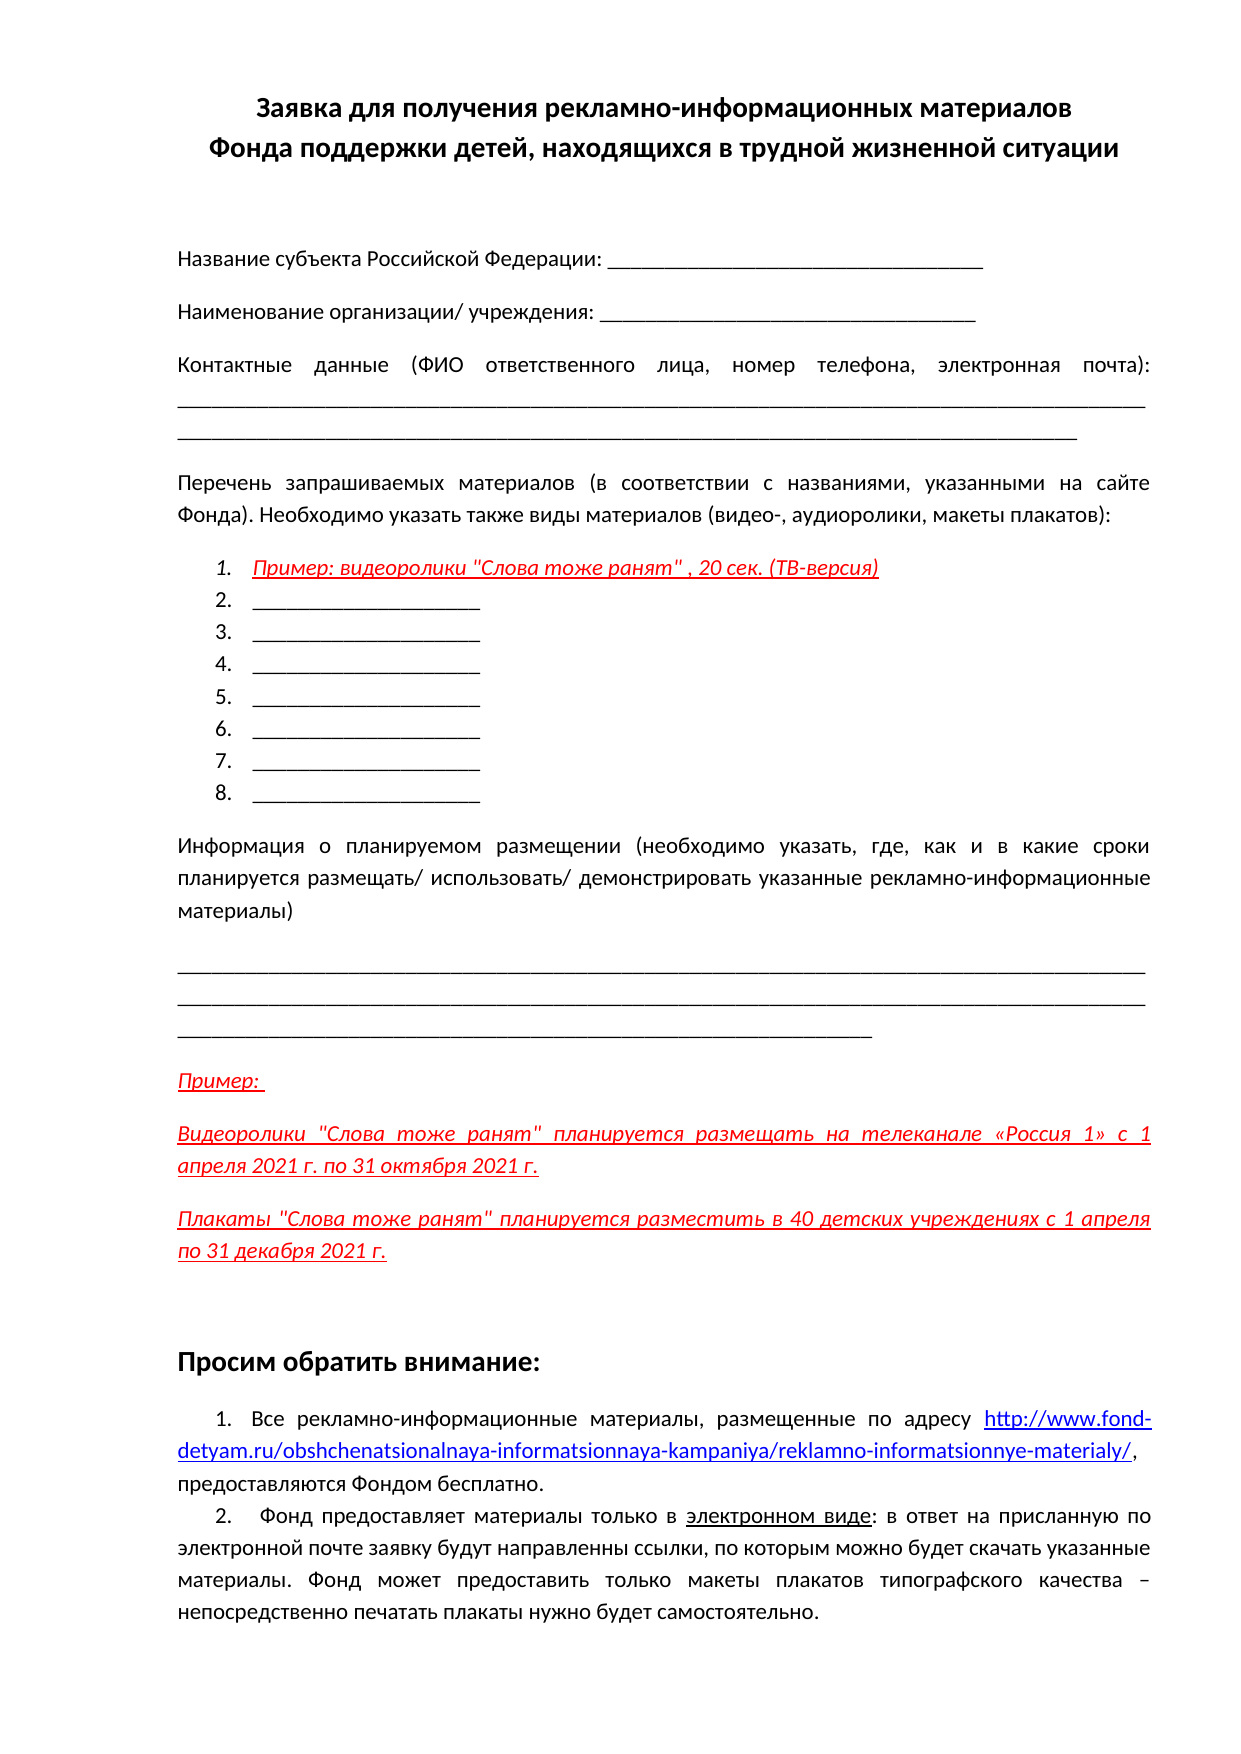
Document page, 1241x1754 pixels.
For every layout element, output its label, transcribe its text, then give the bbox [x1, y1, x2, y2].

text Видеоролики "Слова тоже ранят" планируется размещать на телеканале «Россия 1» с 1 апреля 2021 г. по 31 октября 2021 г. [177, 1119, 1152, 1179]
text _______________________________________________________________________________________________________________________________________________________________________________________________________________________________________ [177, 949, 1152, 1041]
list ____________________ [215, 714, 1152, 742]
list ____________________ [215, 649, 1152, 678]
list ____________________ [215, 617, 1152, 645]
list Все рекламно-информационные материалы, размещенные по адресу http://www.fond-detyam.ru/obshchenatsionalnaya-informatsionnaya-kampaniya/reklamno-informatsionnye-materialy/, предоставляются Фондом бесплатно. [177, 1404, 1152, 1497]
list ____________________ [215, 585, 1152, 613]
text Название субъекта Российской Федерации: _________________________________ [177, 244, 1152, 272]
text Наименование организации/ учреждения: _________________________________ [177, 297, 1152, 325]
text Перечень запрашиваемых материалов (в соответствии с названиями, указанными на сайте Фонда). Необходимо указать также виды материалов (видео-, аудиоролики, макеты плакатов): [177, 468, 1152, 528]
list Фонд предоставляет материалы только в электронном виде: в ответ на присланную по электронной почте заявку будут направленны ссылки, по которым можно будет скачать указанные материалы. Фонд может предоставить только макеты плакатов типографского качества – непосредственно печатать плакаты нужно будет самостоятельно. [177, 1501, 1152, 1626]
text Плакаты "Слова тоже ранят" планируется разместить в 40 детских учреждениях с 1 апреля по 31 декабря 2021 г. [177, 1204, 1152, 1264]
text Просим обратить внимание: [177, 1343, 1152, 1378]
list ____________________ [215, 682, 1152, 710]
list Пример: видеоролики "Слова тоже ранят" , 20 сек. (ТВ-версия) [215, 553, 1152, 581]
text Информация о планируемом размещении (необходимо указать, где, как и в какие сроки планируется размещать/ использовать/ демонстрировать указанные рекламно-информационные материалы) [177, 831, 1152, 924]
text Контактные данные (ФИО ответственного лица, номер телефона, электронная почта): ____________________________________________________________________________________________________________________________________________________________________ [177, 350, 1152, 443]
text Заявка для получения рекламно-информационных материалов [177, 89, 1152, 124]
text Фонда поддержки детей, находящихся в трудной жизненной ситуации [177, 129, 1152, 165]
text Пример: [177, 1066, 1152, 1094]
list ____________________ [215, 778, 1152, 806]
list ____________________ [215, 746, 1152, 774]
